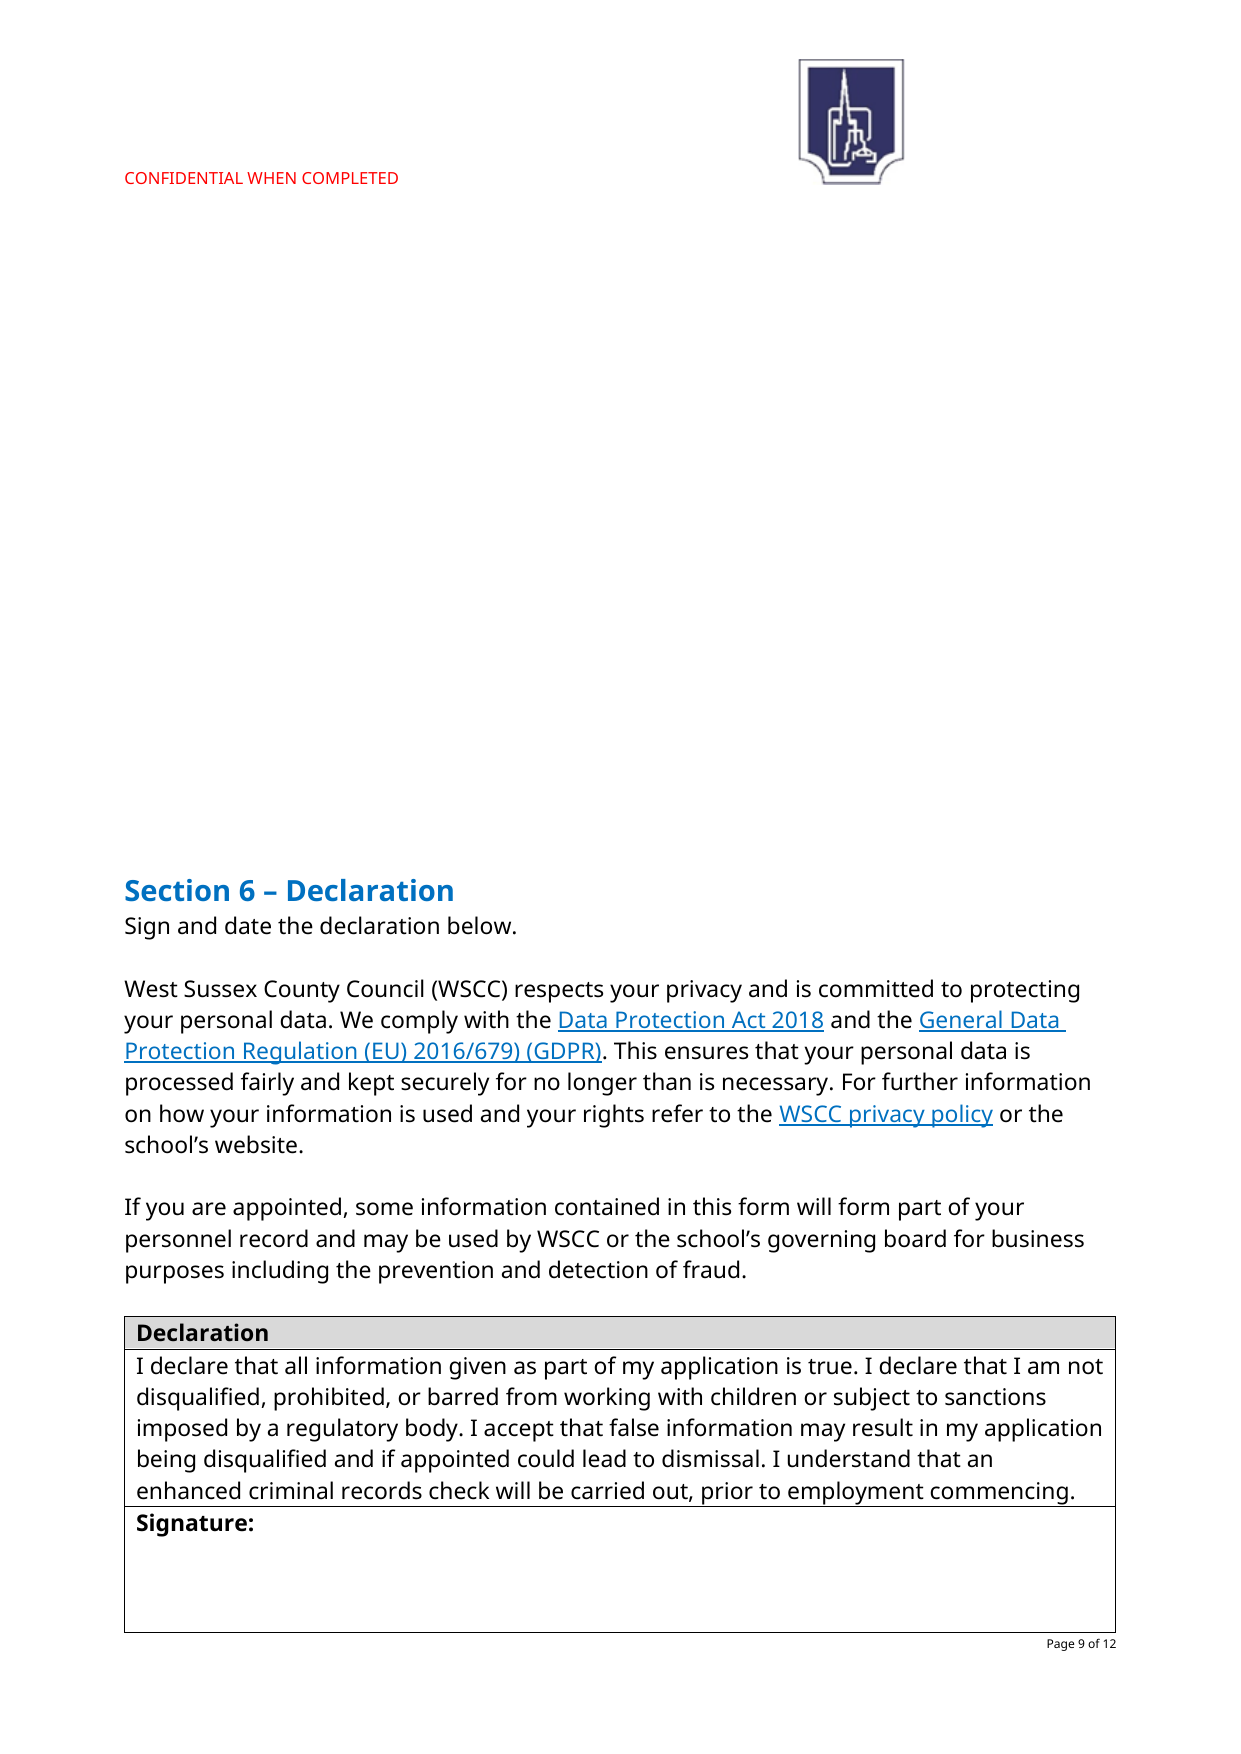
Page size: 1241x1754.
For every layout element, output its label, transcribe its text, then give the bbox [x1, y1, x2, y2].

text If you are appointed, some information contained in this form will form part of your personnel record and may be used by WSCC or the school’s governing board for business purposes including the prevention and detection of fraud. [124, 1191, 1116, 1285]
text West Sussex County Council (WSCC) respects your privacy and is committed to protecting your personal data. We comply with the Data Protection Act 2018 and the General Data Protection Regulation (EU) 2016/679) (GDPR). This ensures that your personal data is processed fairly and kept securely for no longer than is necessary. For further information on how your information is used and your rights refer to the WSCC privacy policy or the school’s website. [124, 972, 1116, 1160]
picture [798, 59, 905, 185]
subtitle Section 6 – Declaration [124, 870, 1116, 910]
text Sign and date the declaration below. [124, 910, 1116, 941]
table_cell Signature: [125, 1507, 1115, 1632]
table_cell I declare that all information given as part of my application is true. I declare that I am not disqualified, prohibited, or barred from working with children or subject to sanctions imposed by a regulatory body. I accept that false information may result in my application being disqualified and if appointed could lead to dismissal. I understand that an enhanced criminal records check will be carried out, prior to employment commencing. [125, 1350, 1115, 1506]
table_header Declaration [125, 1317, 1115, 1348]
